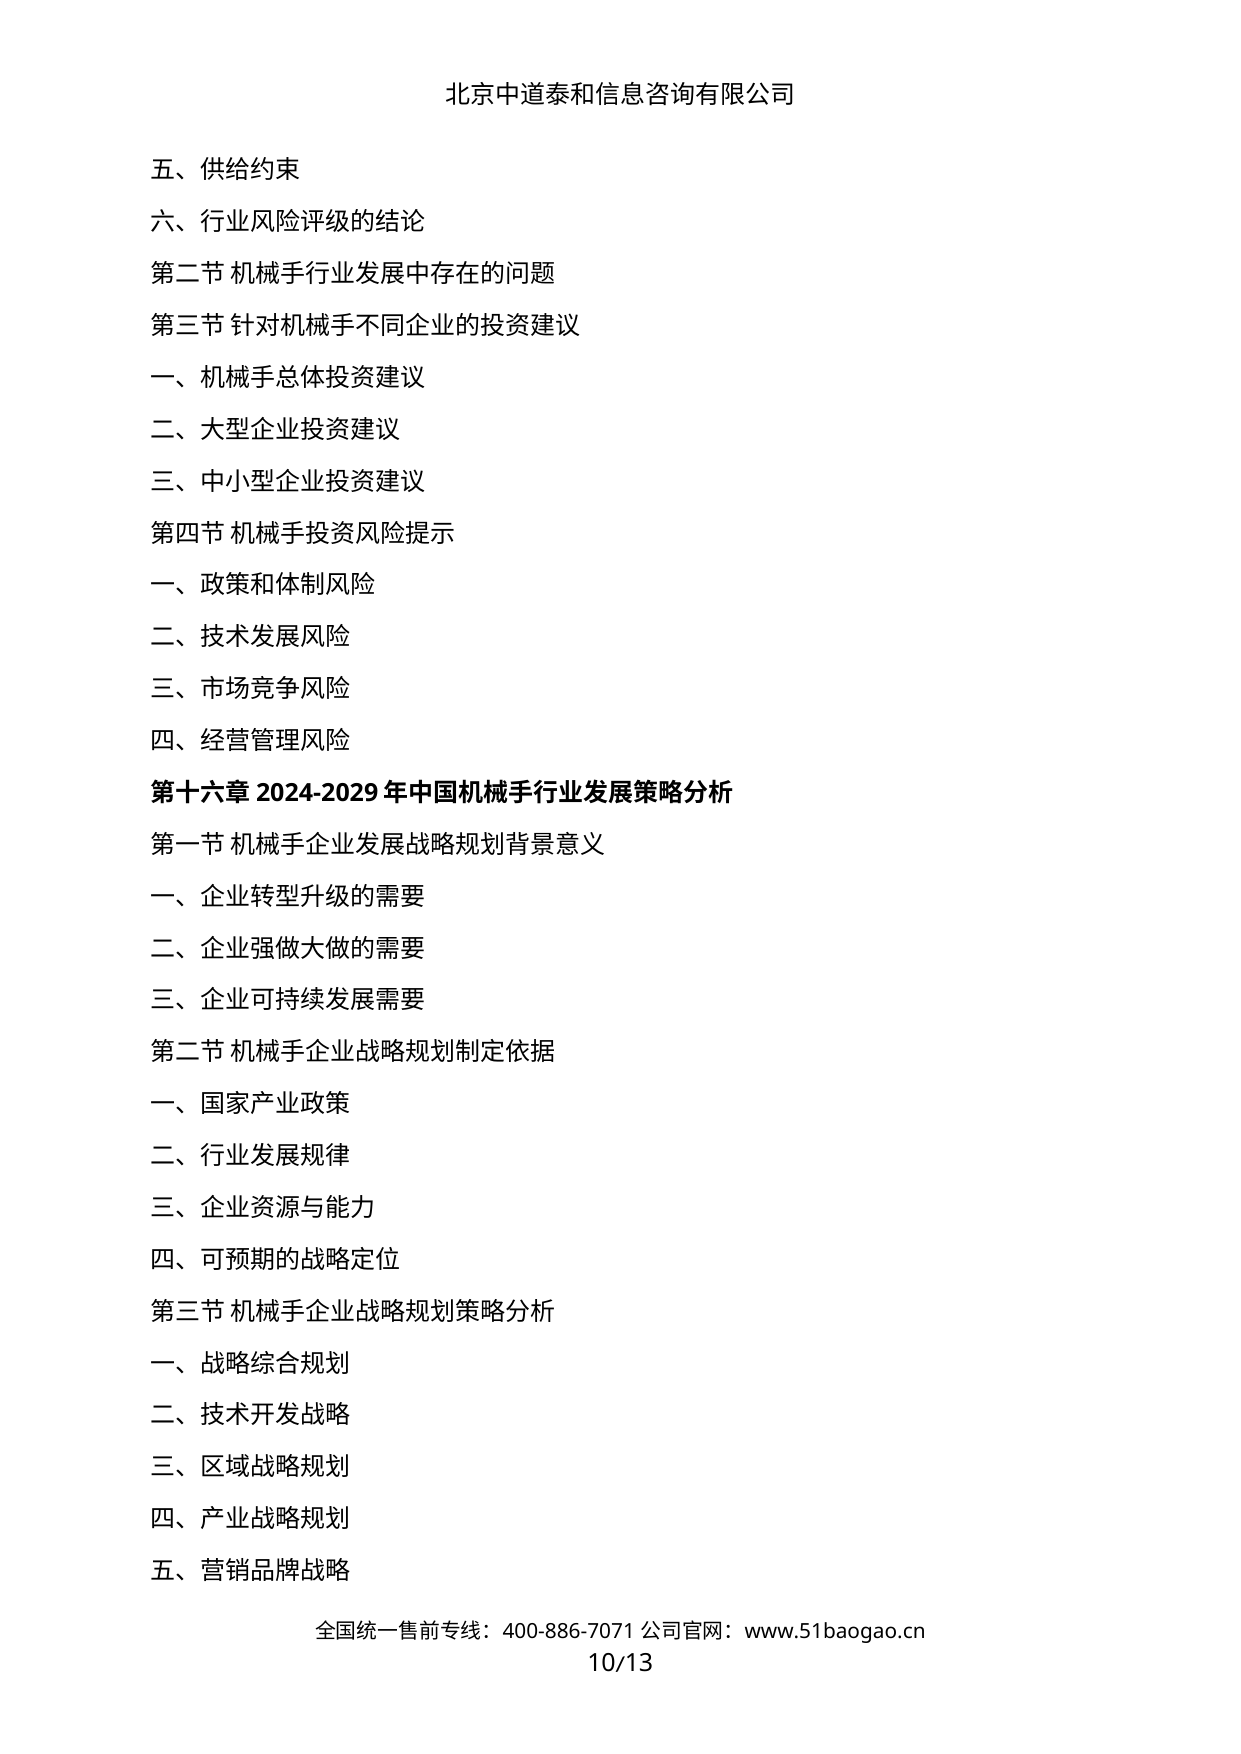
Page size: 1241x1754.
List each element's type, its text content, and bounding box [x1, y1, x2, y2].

text 二、行业发展规律 [150, 1136, 1090, 1172]
text 第三节 机械手企业战略规划策略分析 [150, 1291, 1090, 1327]
text 五、营销品牌战略 [150, 1551, 1090, 1587]
text 一、国家产业政策 [150, 1084, 1090, 1120]
text 二、大型企业投资建议 [150, 409, 1090, 446]
text 三、企业资源与能力 [150, 1187, 1090, 1224]
text 二、企业强做大做的需要 [150, 928, 1090, 964]
text 六、行业风险评级的结论 [150, 202, 1090, 238]
text 第二节 机械手行业发展中存在的问题 [150, 254, 1090, 290]
text 四、产业战略规划 [150, 1499, 1090, 1535]
text 二、技术开发战略 [150, 1395, 1090, 1431]
text 三、中小型企业投资建议 [150, 461, 1090, 497]
text 第十六章 2024-2029年中国机械手行业发展策略分析 [150, 772, 1090, 809]
text 一、战略综合规划 [150, 1343, 1090, 1379]
text 二、技术发展风险 [150, 617, 1090, 653]
text 三、市场竞争风险 [150, 669, 1090, 705]
text 第二节 机械手企业战略规划制定依据 [150, 1032, 1090, 1068]
text 五、供给约束 [150, 150, 1090, 186]
text 四、经营管理风险 [150, 721, 1090, 757]
text 三、区域战略规划 [150, 1447, 1090, 1483]
text 一、机械手总体投资建议 [150, 357, 1090, 394]
text 第四节 机械手投资风险提示 [150, 513, 1090, 549]
text 第三节 针对机械手不同企业的投资建议 [150, 306, 1090, 342]
text 一、企业转型升级的需要 [150, 876, 1090, 912]
text 第一节 机械手企业发展战略规划背景意义 [150, 824, 1090, 861]
text 三、企业可持续发展需要 [150, 980, 1090, 1016]
text 一、政策和体制风险 [150, 565, 1090, 601]
text 四、可预期的战略定位 [150, 1239, 1090, 1276]
